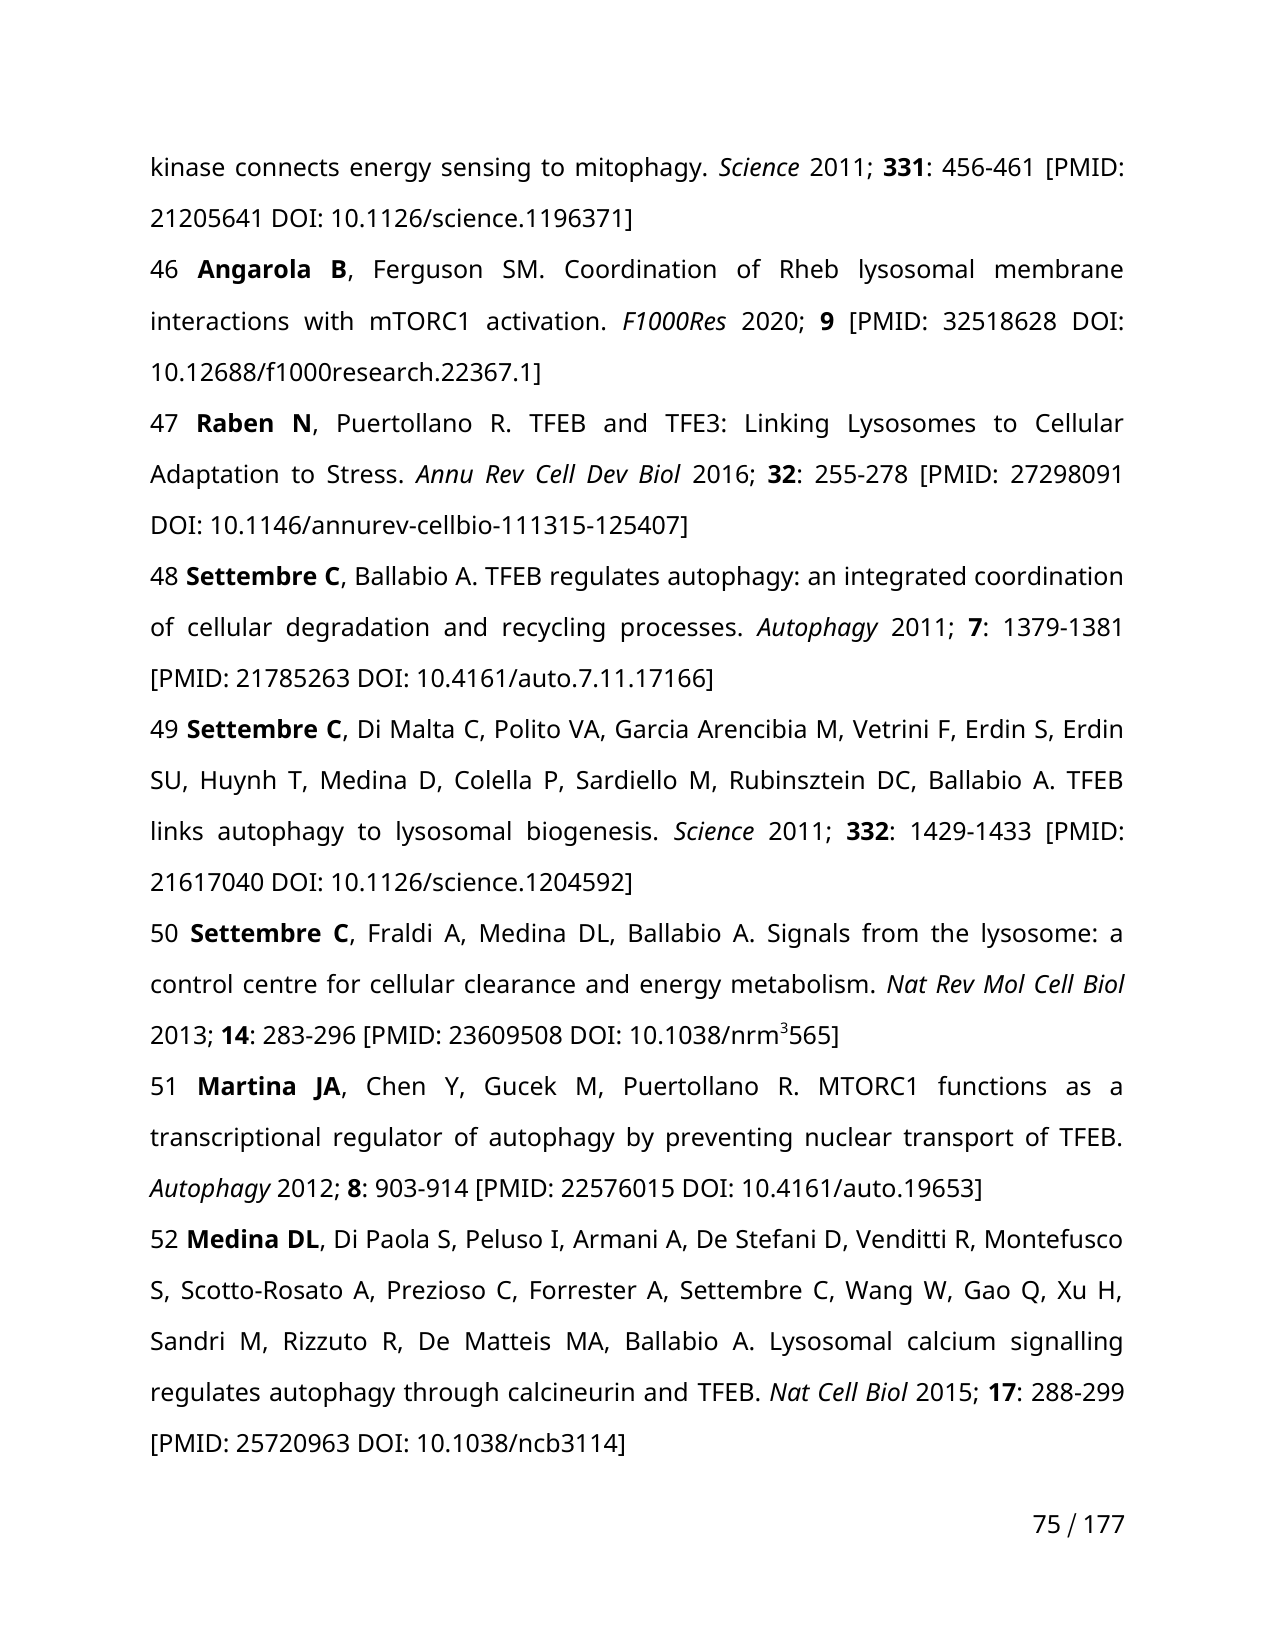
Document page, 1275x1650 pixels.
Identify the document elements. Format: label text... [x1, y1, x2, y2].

text 48 Settembre C, Ballabio A. TFEB regulates autophagy: an integrated coordination of cellular degradation and recycling processes. Autophagy 2011; 7: 1379-1381 [PMID: 21785263 DOI: 10.4161/auto.7.11.17166] [150, 558, 1125, 694]
text 50 Settembre C, Fraldi A, Medina DL, Ballabio A. Signals from the lysosome: a control centre for cellular clearance and energy metabolism. Nat Rev Mol Cell Biol 2013; 14: 283-296 [PMID: 23609508 DOI: 10.1038/nrm3565] [150, 916, 1125, 1052]
text 49 Settembre C, Di Malta C, Polito VA, Garcia Arencibia M, Vetrini F, Erdin S, Erdin SU, Huynh T, Medina D, Colella P, Sardiello M, Rubinsztein DC, Ballabio A. TFEB links autophagy to lysosomal biogenesis. Science 2011; 332: 1429-1433 [PMID: 21617040 DOI: 10.1126/science.1204592] [150, 711, 1125, 899]
text 46 Angarola B, Ferguson SM. Coordination of Rheb lysosomal membrane interactions with mTORC1 activation. F1000Res 2020; 9 [PMID: 32518628 DOI: 10.12688/f1000research.22367.1] [150, 252, 1125, 388]
text 47 Raben N, Puertollano R. TFEB and TFE3: Linking Lysosomes to Cellular Adaptation to Stress. Annu Rev Cell Dev Biol 2016; 32: 255-278 [PMID: 27298091 DOI: 10.1146/annurev-cellbio-111315-125407] [150, 405, 1125, 541]
text 51 Martina JA, Chen Y, Gucek M, Puertollano R. MTORC1 functions as a transcriptional regulator of autophagy by preventing nuclear transport of TFEB. Autophagy 2012; 8: 903-914 [PMID: 22576015 DOI: 10.4161/auto.19653] [150, 1069, 1125, 1205]
text 52 Medina DL, Di Paola S, Peluso I, Armani A, De Stefani D, Venditti R, Montefusco S, Scotto-Rosato A, Prezioso C, Forrester A, Settembre C, Wang W, Gao Q, Xu H, Sandri M, Rizzuto R, De Matteis MA, Ballabio A. Lysosomal calcium signalling regulates autophagy through calcineurin and ​TFEB. Nat Cell Biol 2015; 17: 288-299 [PMID: 25720963 DOI: 10.1038/ncb3114] [150, 1222, 1125, 1460]
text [150, 150, 1125, 235]
